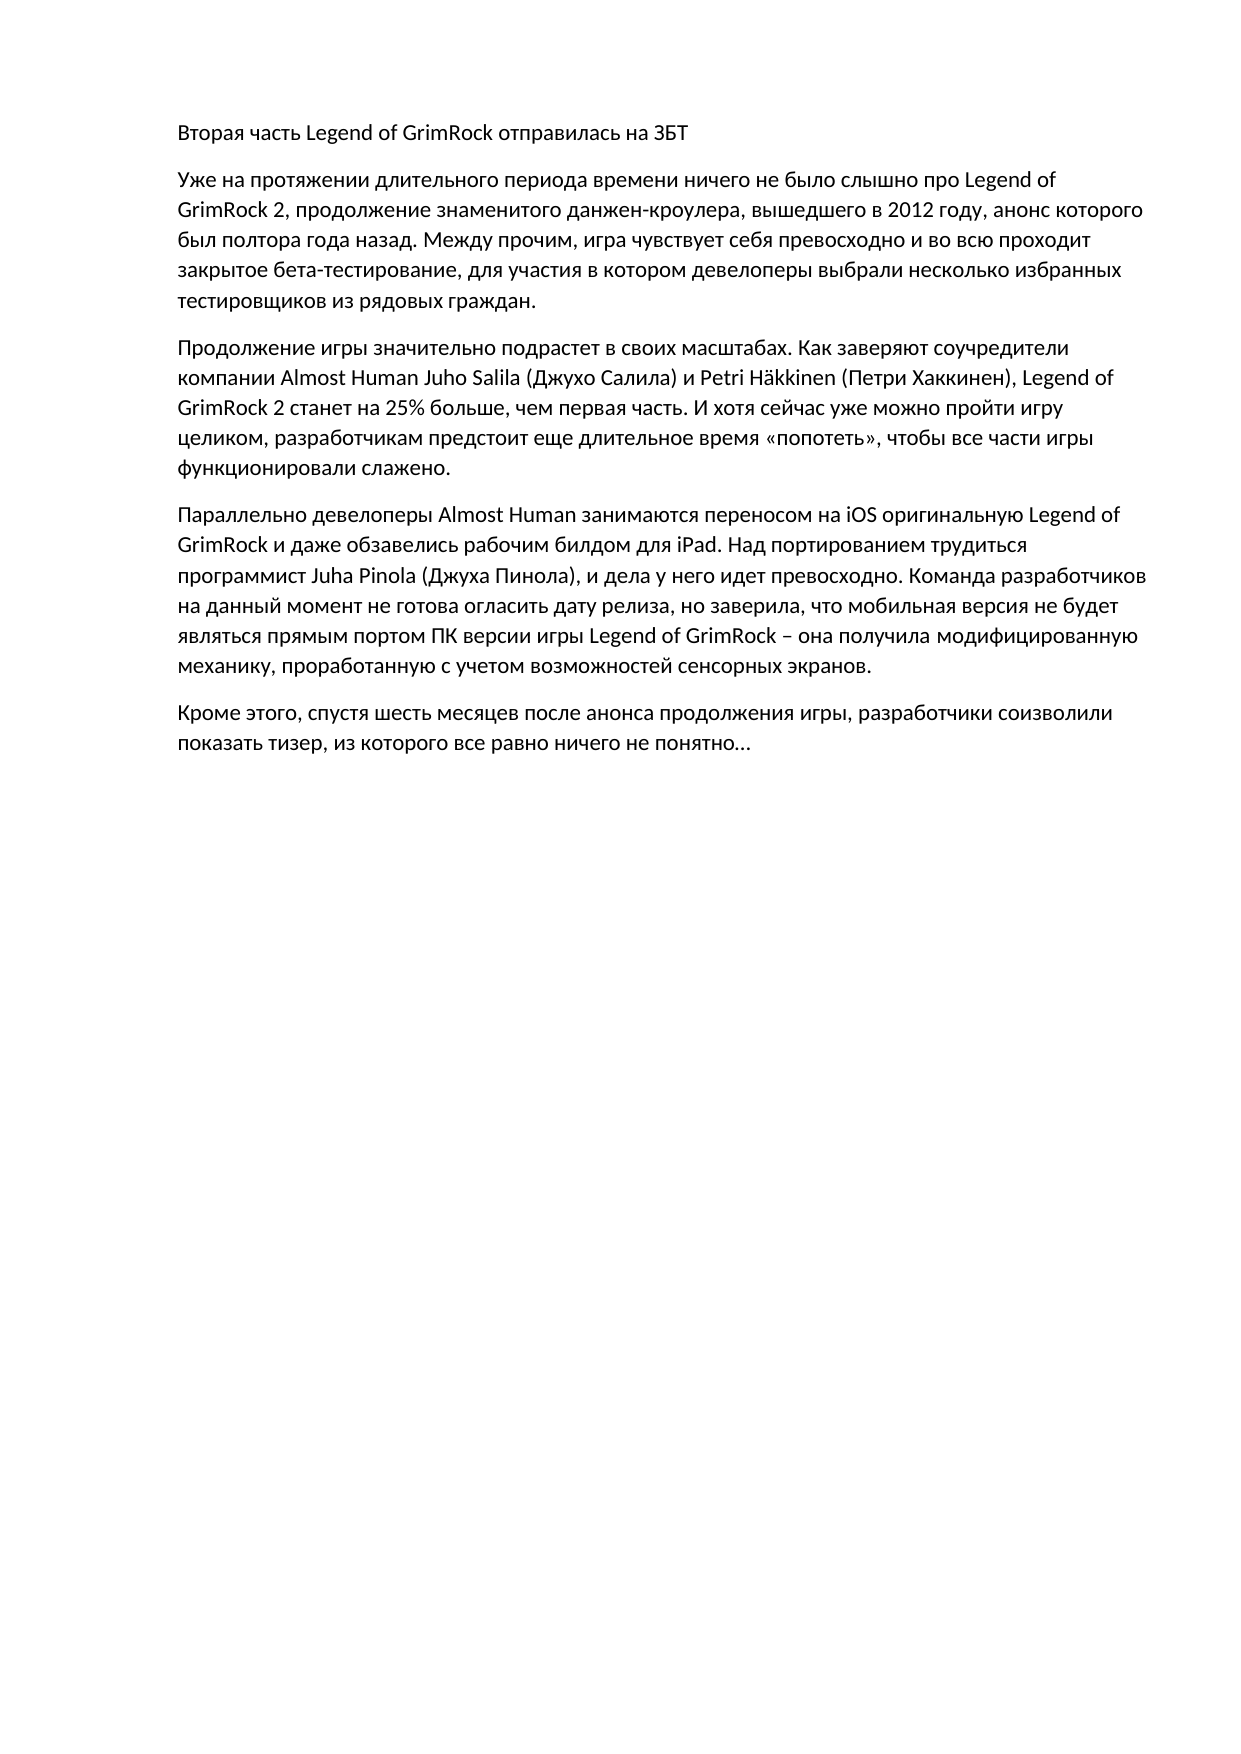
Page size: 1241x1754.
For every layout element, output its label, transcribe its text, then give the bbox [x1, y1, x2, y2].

text Уже на протяжении длительного периода времени ничего не было слышно про Legend of GrimRock 2, продолжение знаменитого данжен-кроулера, вышедшего в 2012 году, анонс которого был полтора года назад. Между прочим, игра чувствует себя превосходно и во всю проходит закрытое бета-тестирование, для участия в котором девелоперы выбрали несколько избранных тестировщиков из рядовых граждан. [177, 165, 1152, 314]
text Вторая часть Legend of GrimRock отправилась на ЗБТ [177, 118, 1152, 146]
text Кроме этого, спустя шесть месяцев после анонса продолжения игры, разработчики соизволили показать тизер, из которого все равно ничего не понятно… [177, 698, 1152, 757]
text Параллельно девелоперы Almost Human занимаются переносом на iOS оригинальную Legend of GrimRock и даже обзавелись рабочим билдом для iPad. Над портированием трудиться программист Juha Pinola (Джуха Пинола), и дела у него идет превосходно. Команда разработчиков на данный момент не готова огласить дату релиза, но заверила, что мобильная версия не будет являться прямым портом ПК версии игры Legend of GrimRock – она получила модифицированную механику, проработанную с учетом возможностей сенсорных экранов. [177, 500, 1152, 679]
text Продолжение игры значительно подрастет в своих масштабах. Как заверяют соучредители компании Almost Human Juho Salila (Джухо Салила) и Petri Häkkinen (Петри Хаккинен), Legend of GrimRock 2 станет на 25% больше, чем первая часть. И хотя сейчас уже можно пройти игру целиком, разработчикам предстоит еще длительное время «попотеть», чтобы все части игры функционировали слажено. [177, 333, 1152, 482]
